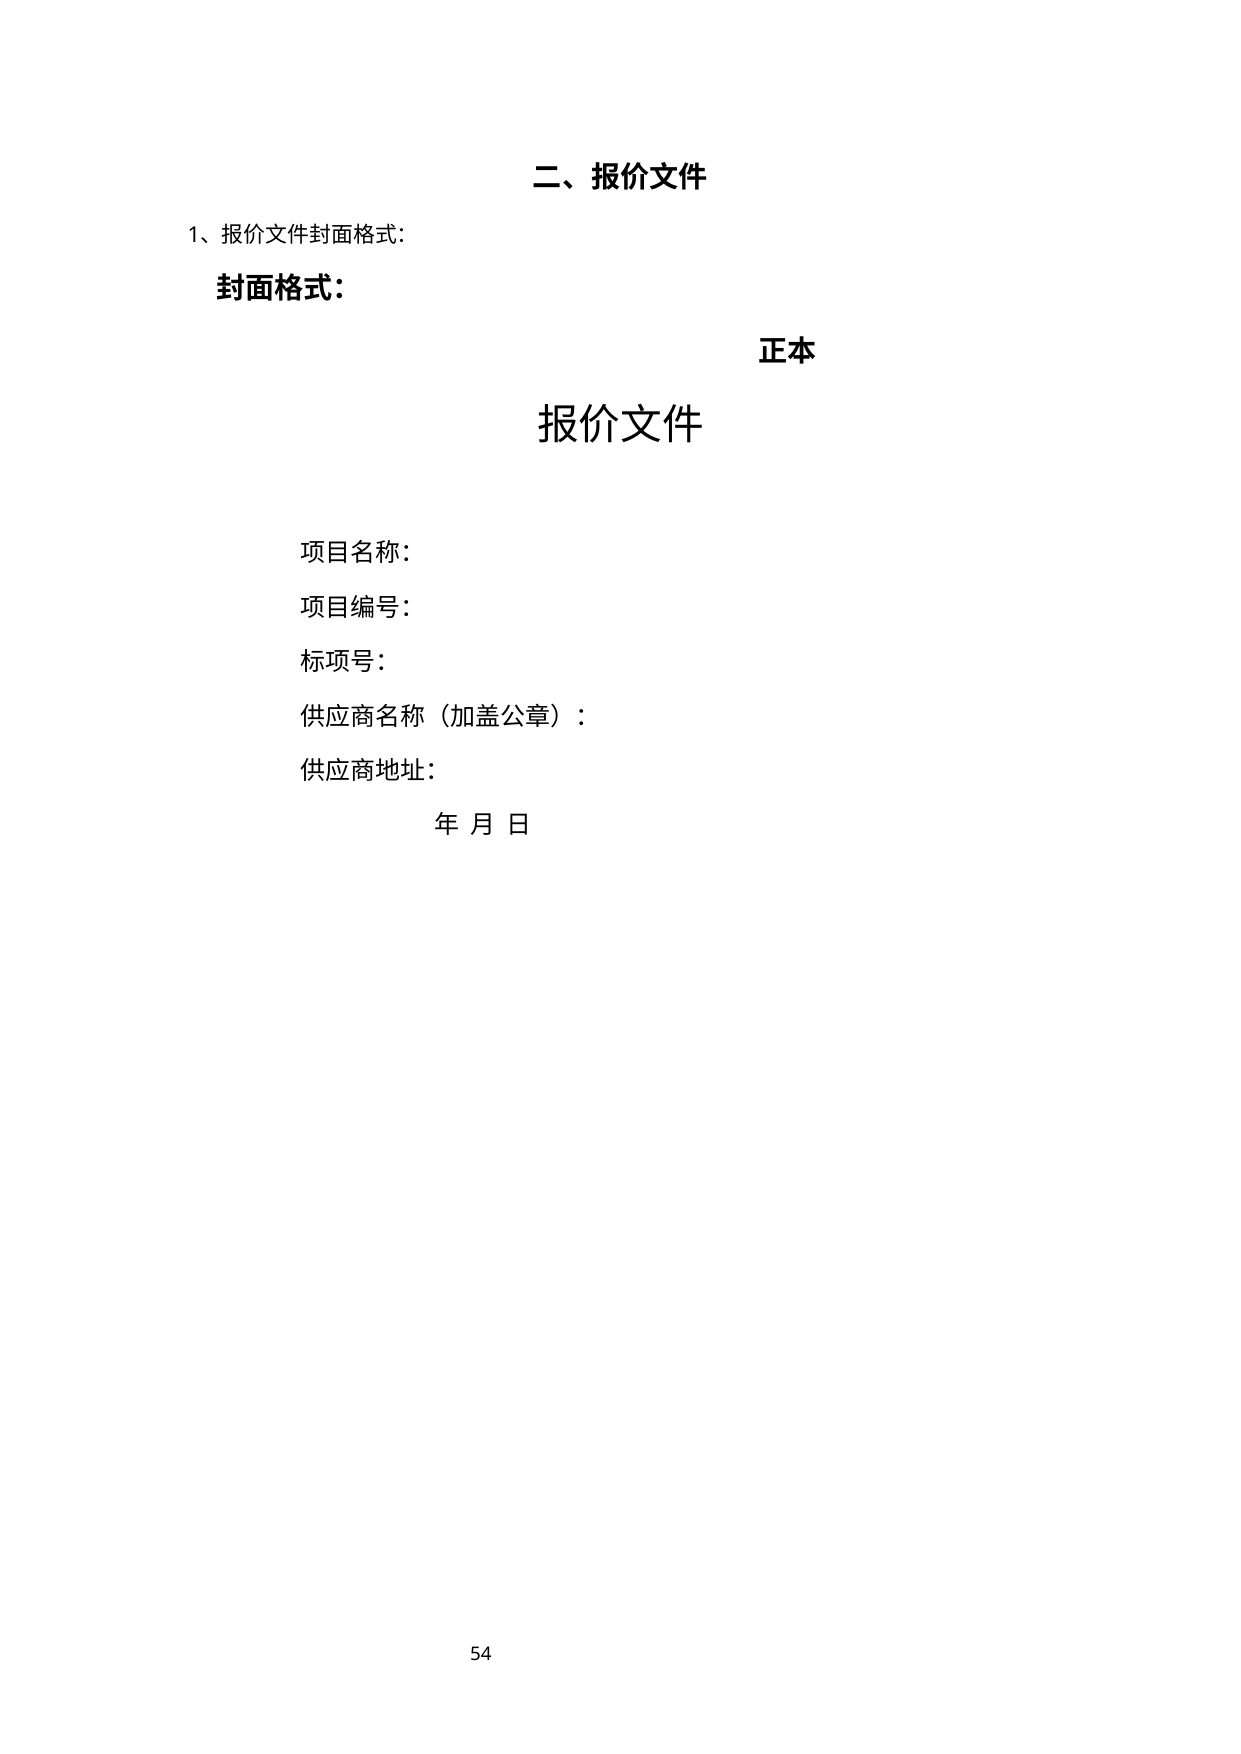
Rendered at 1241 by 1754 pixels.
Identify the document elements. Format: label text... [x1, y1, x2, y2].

text 年 月 日 [187, 805, 1053, 841]
text 封面格式： [187, 264, 1053, 307]
text 二、报价文件 [187, 153, 1053, 196]
text 项目名称： [187, 533, 1053, 569]
text 1、报价文件封面格式： [187, 217, 1053, 249]
text 供应商地址： [187, 750, 1053, 787]
text 项目编号： [187, 587, 1053, 623]
text 正本 [187, 328, 1053, 370]
text 报价文件 [187, 391, 1053, 452]
text 标项号： [187, 642, 1053, 678]
text 供应商名称（加盖公章）： [187, 696, 1053, 732]
